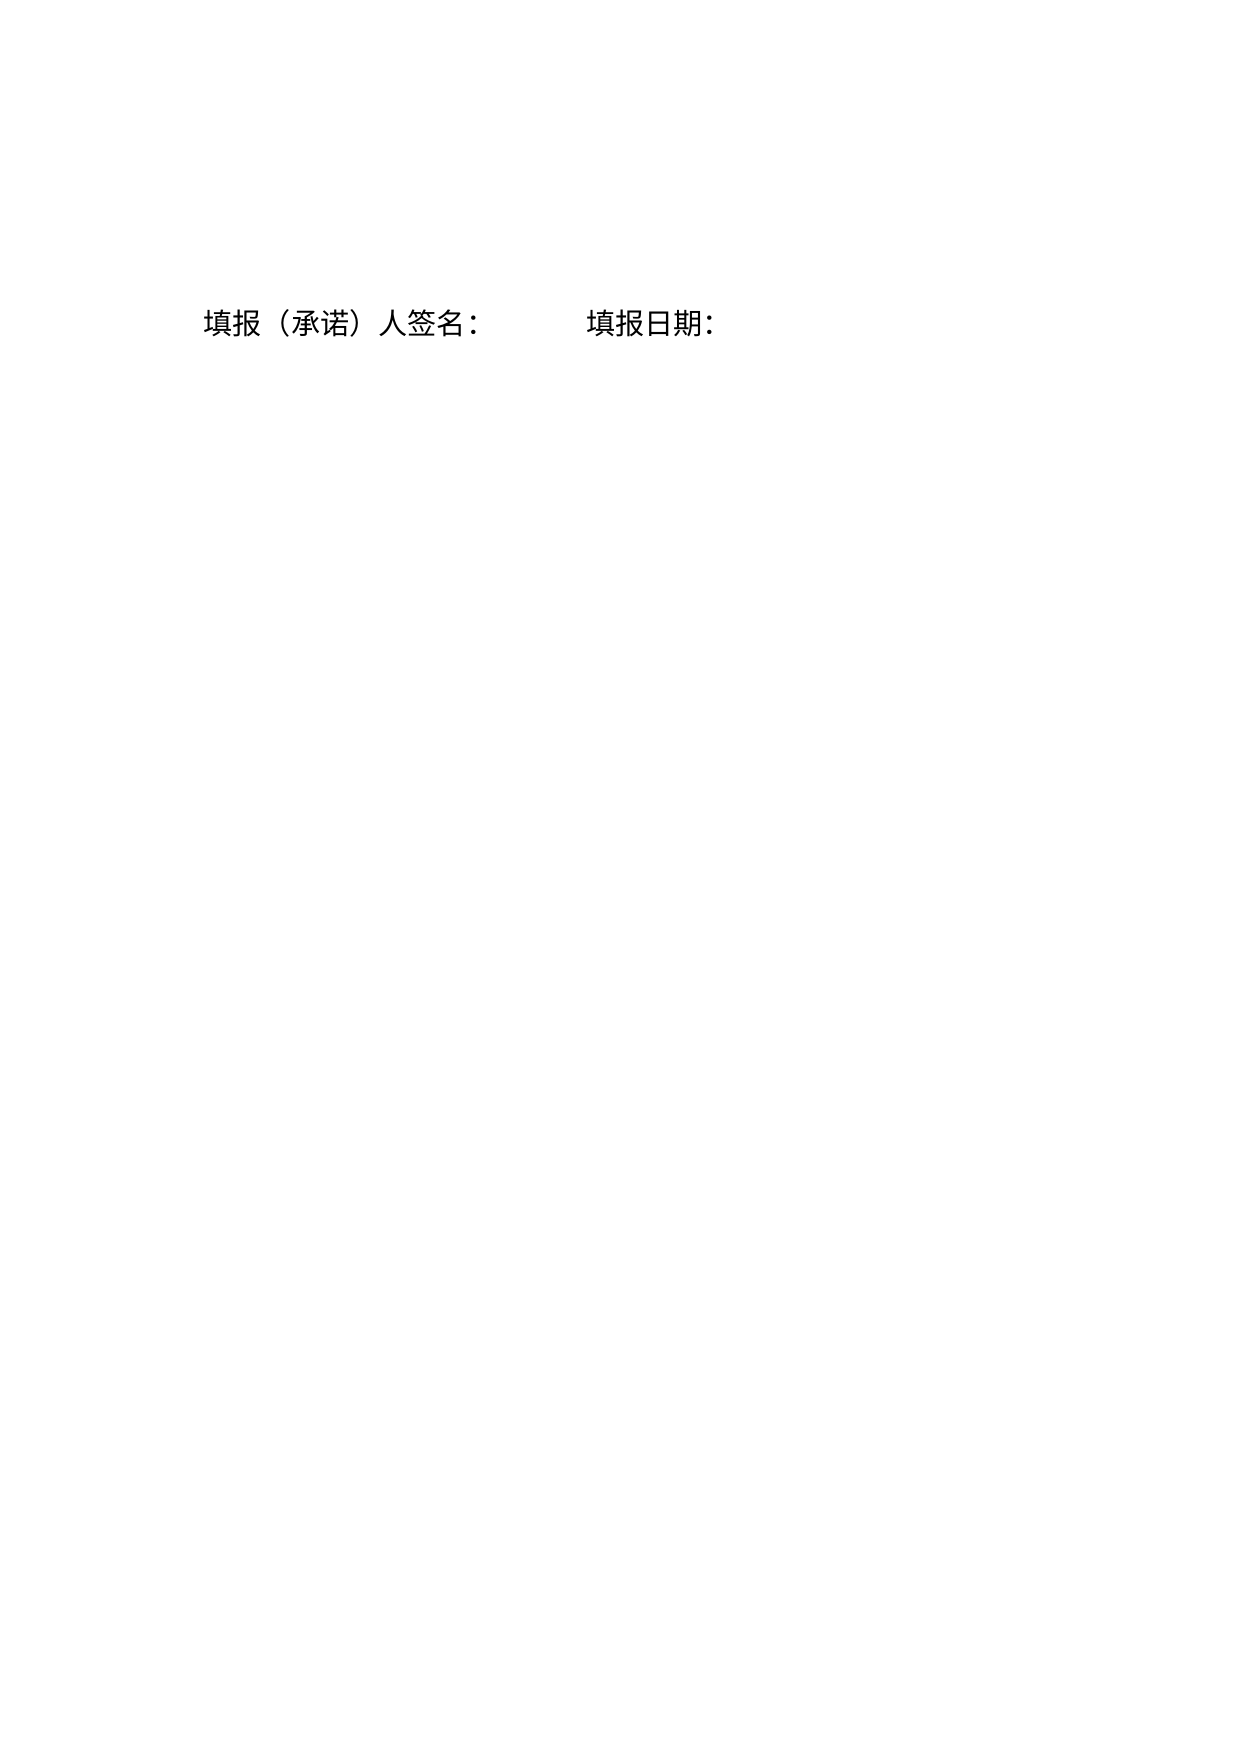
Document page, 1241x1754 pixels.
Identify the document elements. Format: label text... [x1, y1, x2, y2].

text 填报（承诺）人签名： 填报日期： [159, 289, 1081, 354]
